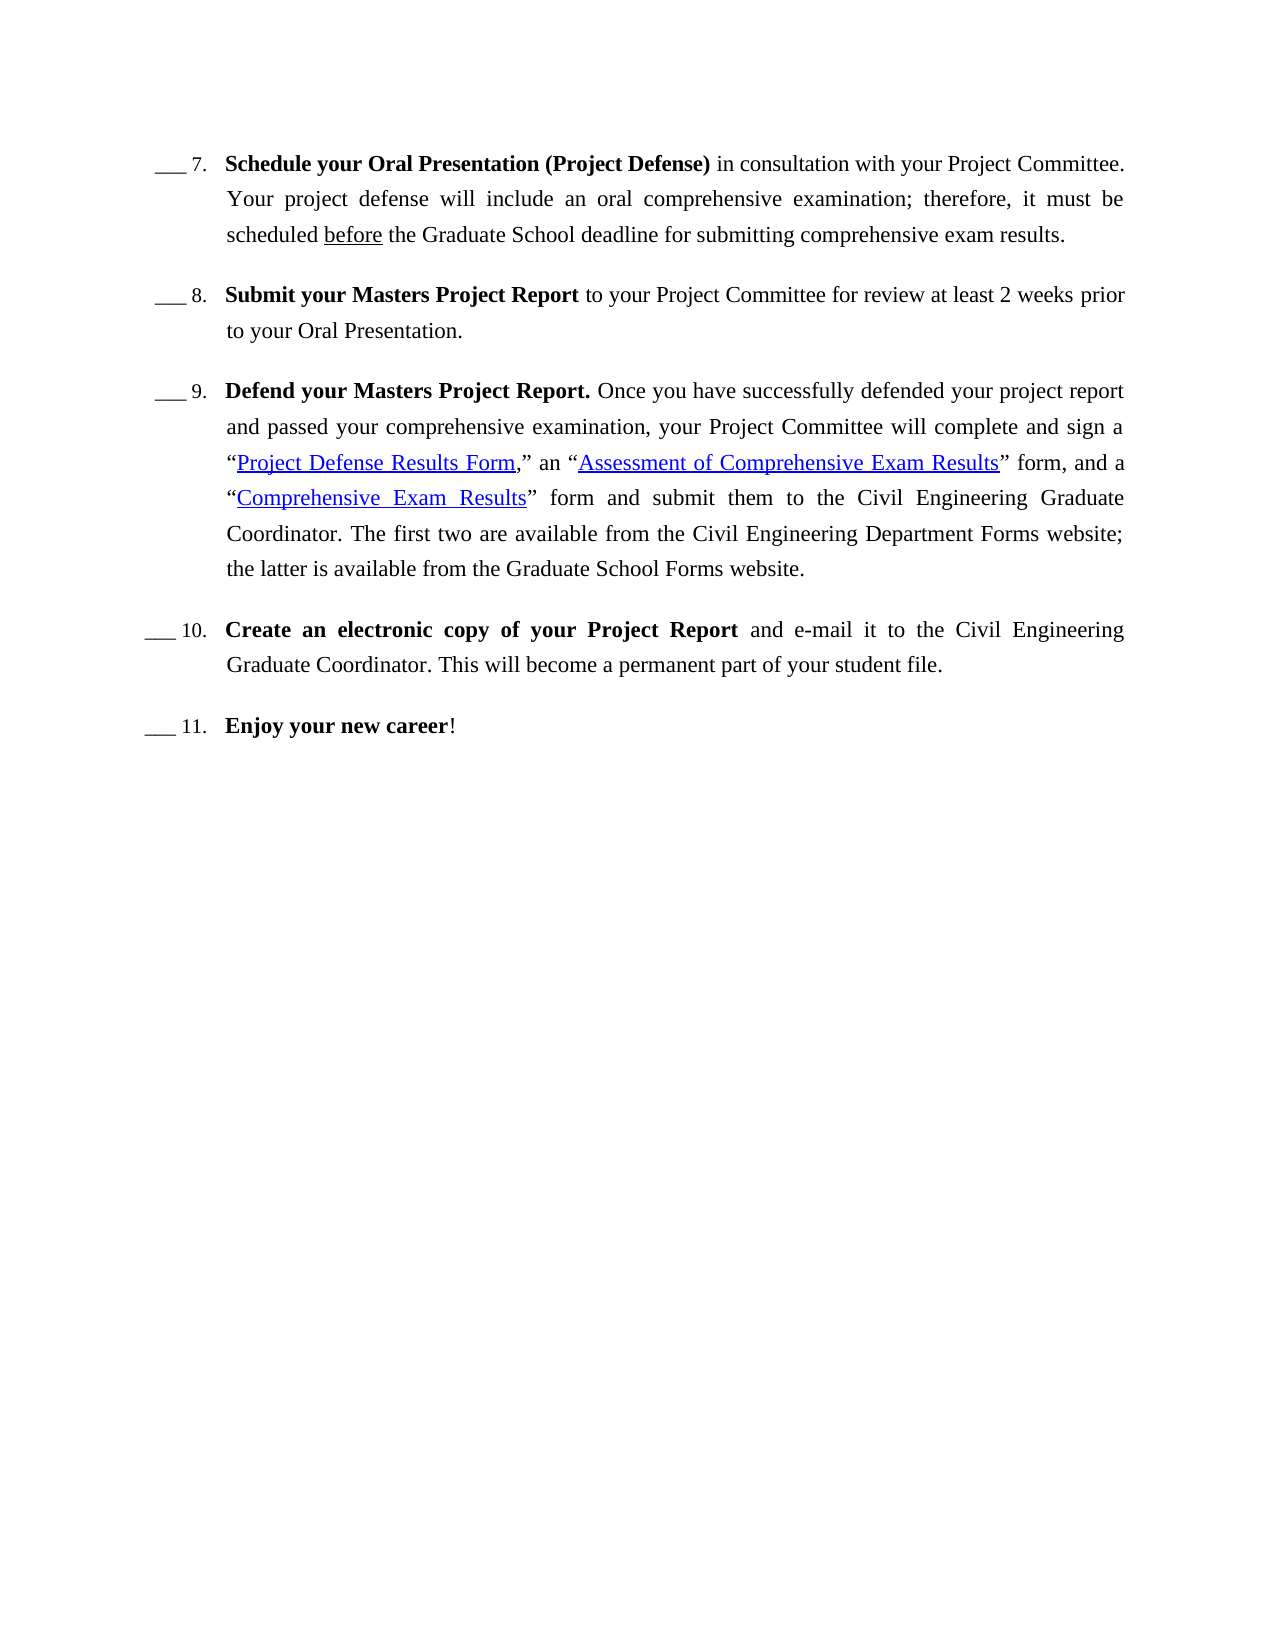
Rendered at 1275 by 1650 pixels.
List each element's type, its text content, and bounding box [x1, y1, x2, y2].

list Defend your Masters Project Report. Once you have successfully defended your project report and passed your comprehensive examination, your Project Committee will complete and sign a “Project Defense Results Form,” an “Assessment of Comprehensive Exam Results” form, and a “Comprehensive Exam Results” form and submit them to the Civil Engineering Graduate Coordinator. The first two are available from the Civil Engineering Department Forms website; the latter is available from the Graduate School Forms website. [207, 378, 1125, 582]
list Enjoy your new career! [207, 712, 1125, 738]
list Submit your Masters Project Report to your Project Committee for review at least 2 weeks prior to your Oral Presentation. [207, 282, 1125, 343]
list Schedule your Oral Presentation (Project Defense) in consultation with your Project Committee. Your project defense will include an oral comprehensive examination; therefore, it must be scheduled before the Graduate School deadline for submitting comprehensive exam results. [207, 150, 1125, 247]
list Create an electronic copy of your Project Report and e-mail it to the Civil Engineering Graduate Coordinator. This will become a permanent part of your student file. [207, 616, 1125, 678]
